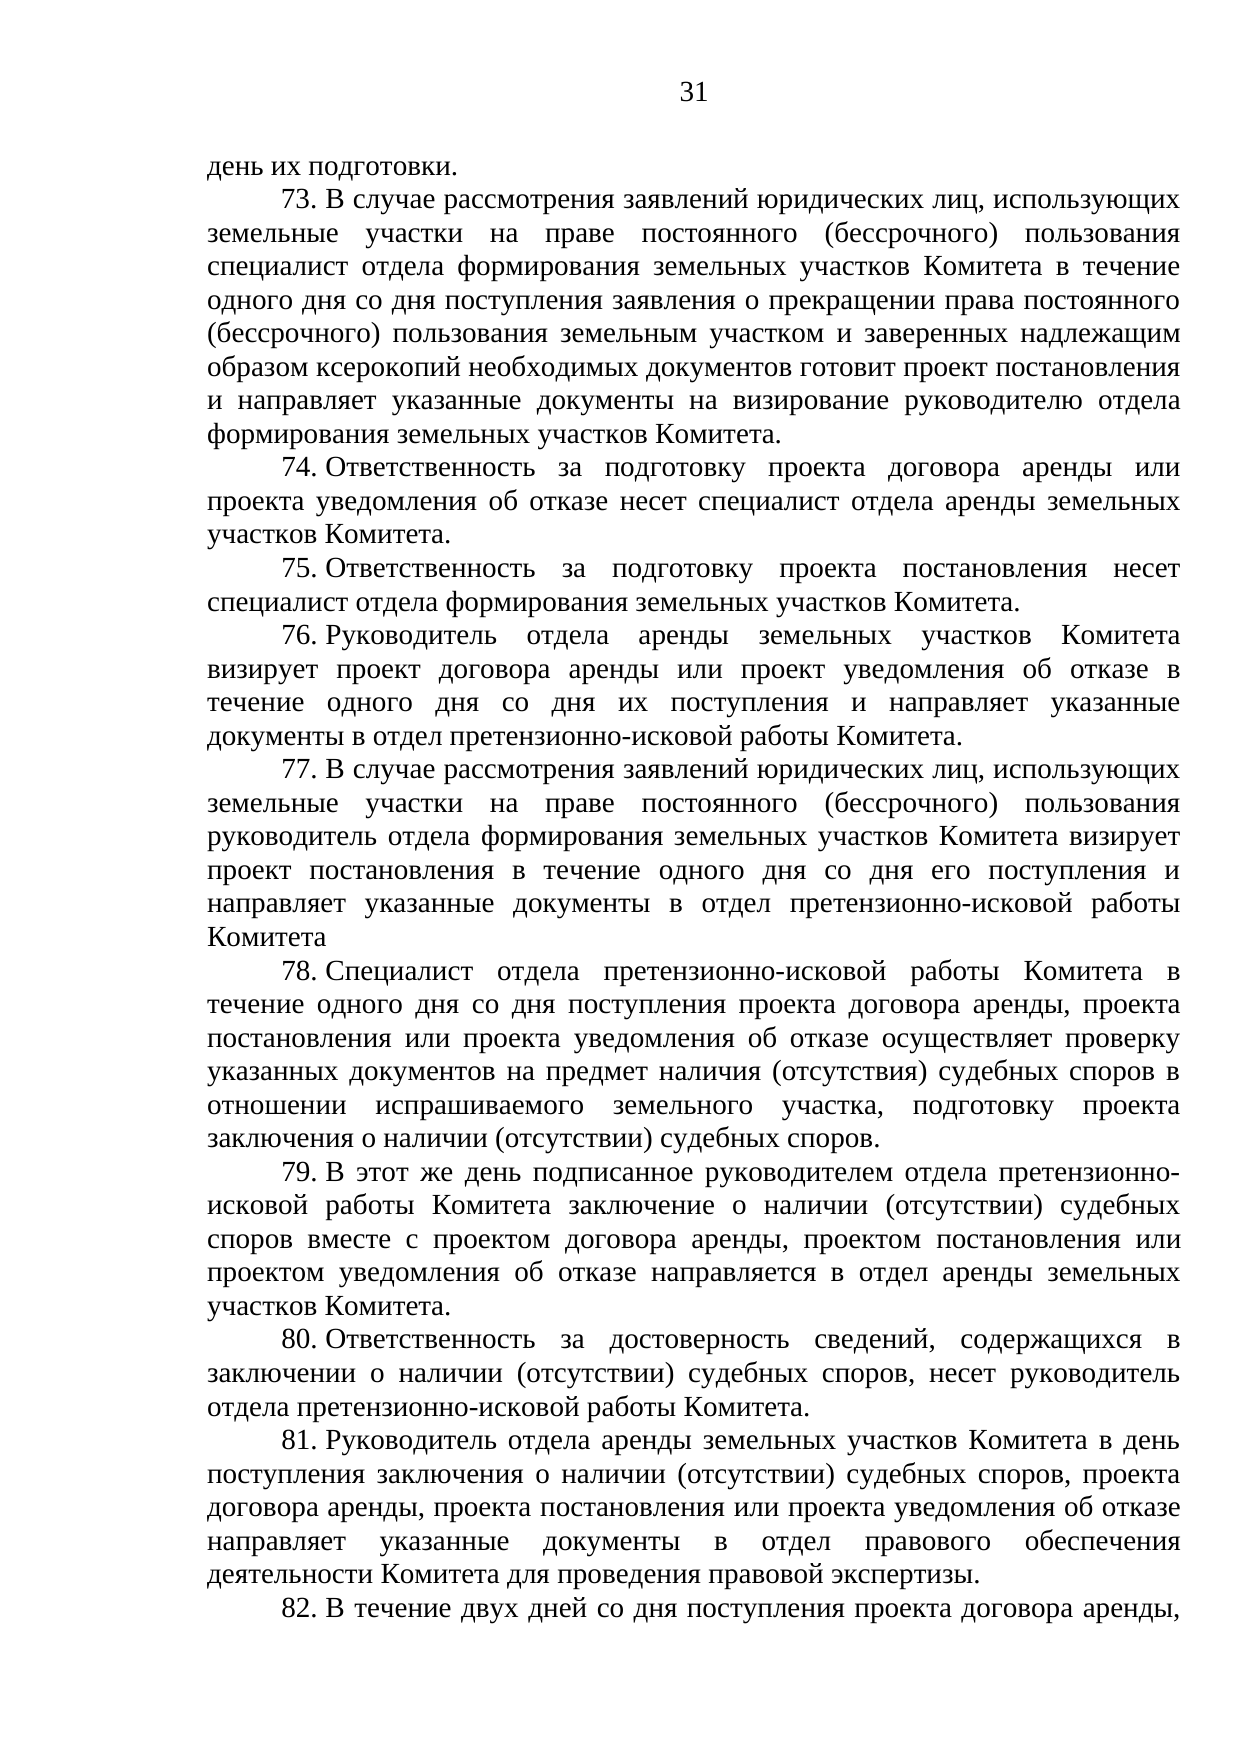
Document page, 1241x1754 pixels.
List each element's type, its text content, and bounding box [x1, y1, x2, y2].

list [207, 148, 1181, 181]
list Специалист отдела претензионно-исковой работы Комитета в течение одного дня со дня поступления проекта договора аренды, проекта постановления или проекта уведомления об отказе осуществляет проверку указанных документов на предмет наличия (отсутствия) судебных споров в отношении испрашиваемого земельного участка, подготовку проекта заключения о наличии (отсутствии) судебных споров. [207, 953, 1181, 1154]
list В этот же день подписанное руководителем отдела претензионно-исковой работы Комитета заключение о наличии (отсутствии) судебных споров вместе с проектом договора аренды, проектом постановления или проектом уведомления об отказе направляется в отдел аренды земельных участков Комитета. [207, 1154, 1181, 1322]
list Руководитель отдела аренды земельных участков Комитета в день поступления заключения о наличии (отсутствии) судебных споров, проекта договора аренды, проекта постановления или проекта уведомления об отказе направляет указанные документы в отдел правового обеспечения деятельности Комитета для проведения правовой экспертизы. [207, 1422, 1181, 1590]
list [207, 1590, 1181, 1623]
list Ответственность за подготовку проекта договора аренды или проекта уведомления об отказе несет специалист отдела аренды земельных участков Комитета. [207, 449, 1181, 550]
list В случае рассмотрения заявлений юридических лиц, использующих земельные участки на праве постоянного (бессрочного) пользования специалист отдела формирования земельных участков Комитета в течение одного дня со дня поступления заявления о прекращении права постоянного (бессрочного) пользования земельным участком и заверенных надлежащим образом ксерокопий необходимых документов готовит проект постановления и направляет указанные документы на визирование руководителю отдела формирования земельных участков Комитета. [207, 181, 1181, 449]
list В случае рассмотрения заявлений юридических лиц, использующих земельные участки на праве постоянного (бессрочного) пользования руководитель отдела формирования земельных участков Комитета визирует проект постановления в течение одного дня со дня его поступления и направляет указанные документы в отдел претензионно-исковой работы Комитета [207, 751, 1181, 953]
list Руководитель отдела аренды земельных участков Комитета визирует проект договора аренды или проект уведомления об отказе в течение одного дня со дня их поступления и направляет указанные документы в отдел претензионно-исковой работы Комитета. [207, 617, 1181, 751]
list Ответственность за достоверность сведений, содержащихся в заключении о наличии (отсутствии) судебных споров, несет руководитель отдела претензионно-исковой работы Комитета. [207, 1322, 1181, 1422]
list Ответственность за подготовку проекта постановления несет специалист отдела формирования земельных участков Комитета. [207, 550, 1181, 617]
